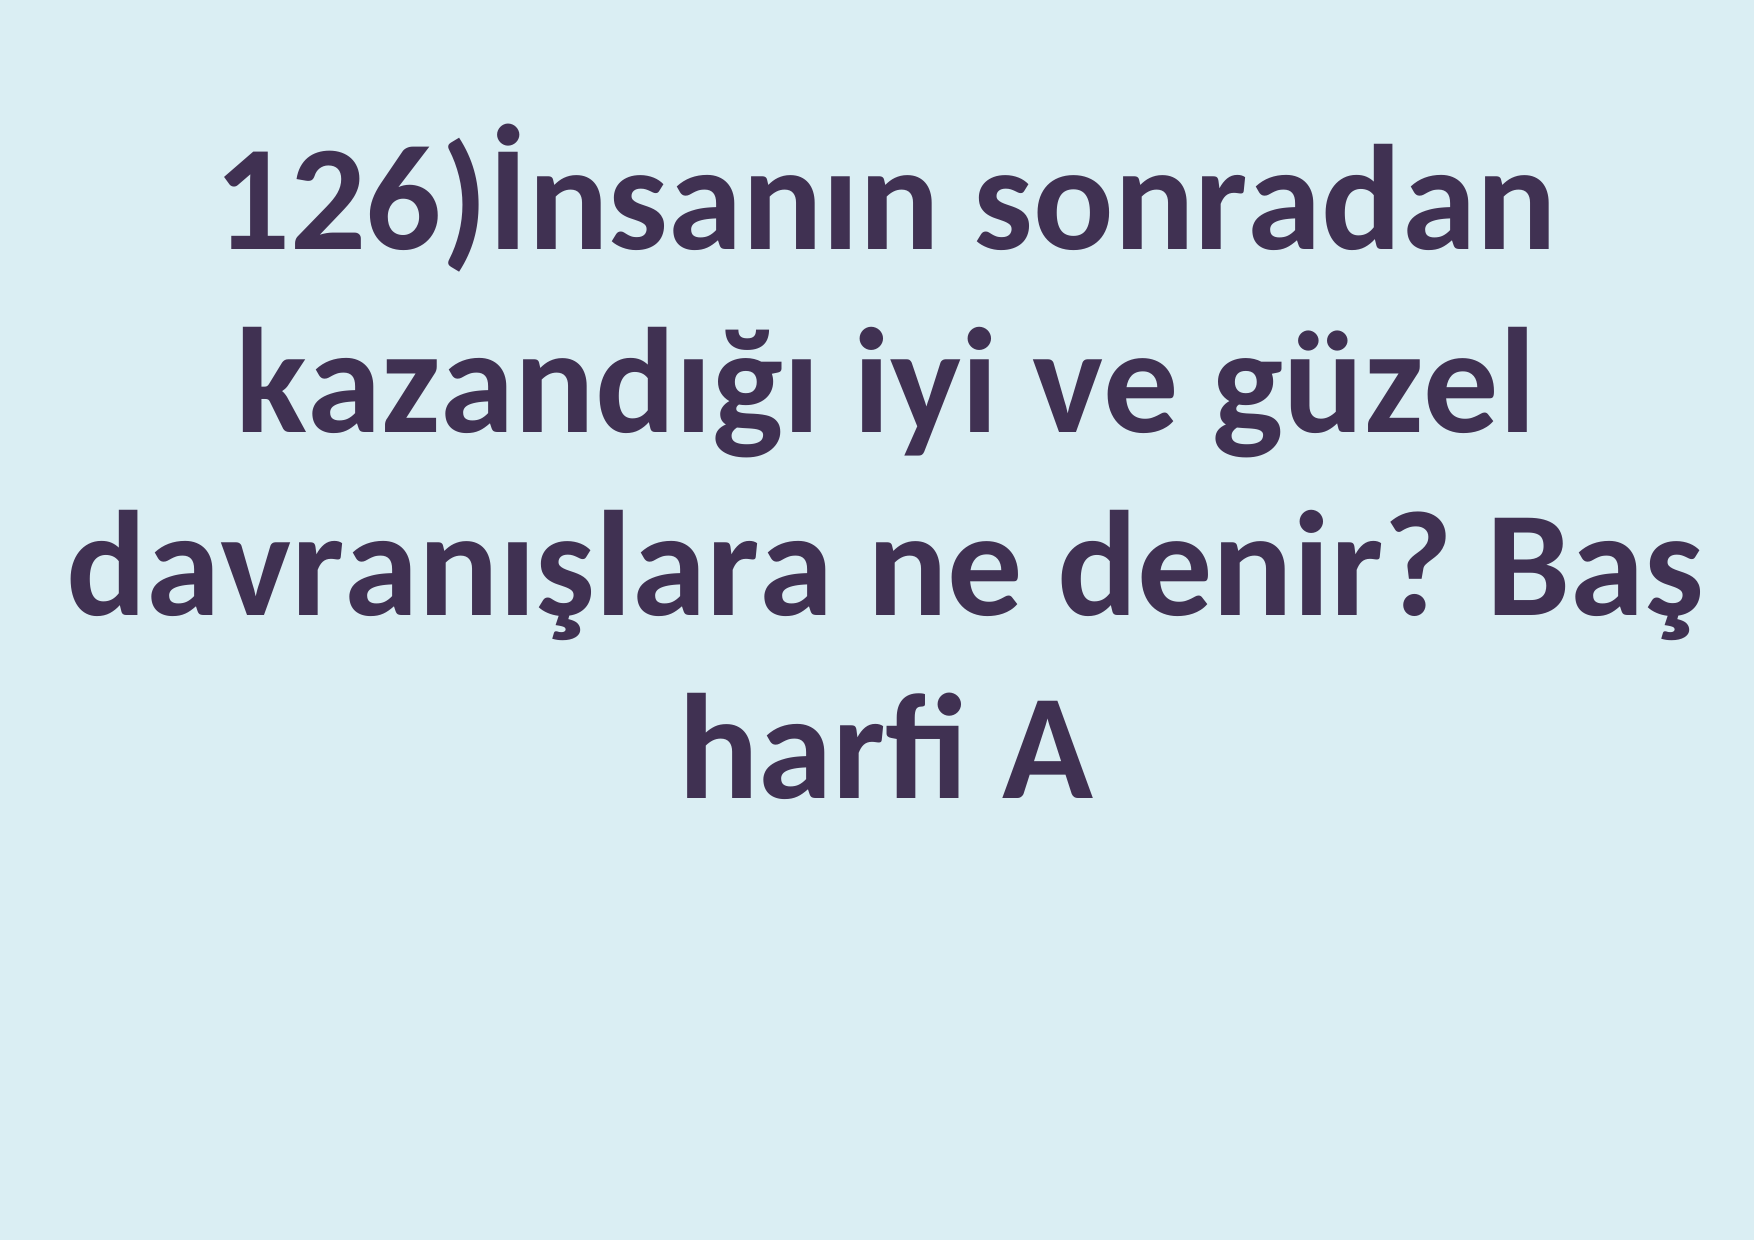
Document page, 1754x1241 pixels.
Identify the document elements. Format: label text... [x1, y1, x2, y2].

text 126)İnsanın sonradan kazandığı iyi ve güzel davranışlara ne denir? Baş harfi A [59, 103, 1713, 836]
